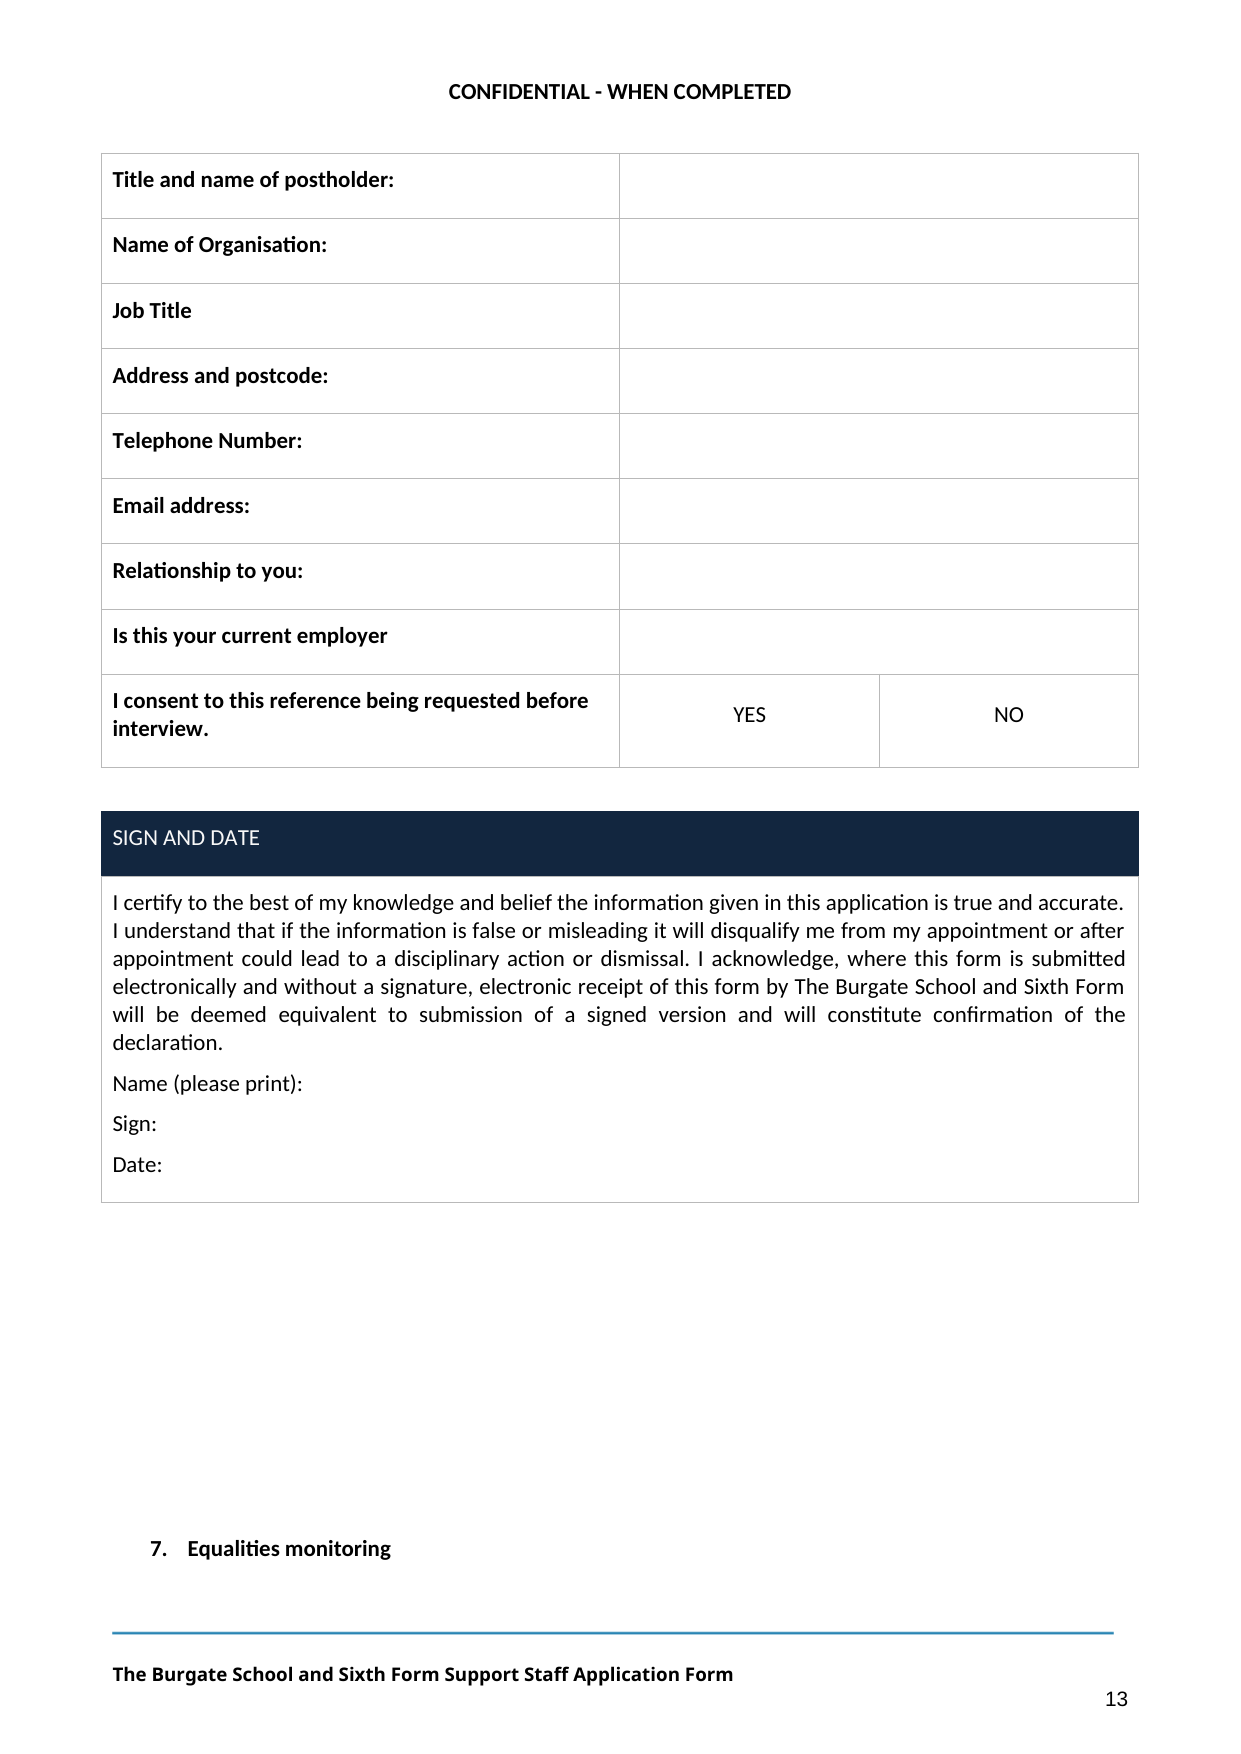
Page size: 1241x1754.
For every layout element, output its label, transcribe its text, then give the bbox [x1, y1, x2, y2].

table_cell Title and name of postholder: [102, 154, 619, 218]
table_cell [620, 284, 1138, 348]
table_cell [620, 349, 1138, 413]
table_cell Address and postcode: [102, 349, 619, 413]
list Equalities monitoring [150, 1534, 1128, 1563]
table_cell [620, 544, 1138, 608]
picture [112, 1625, 1117, 1641]
table_cell [620, 610, 1138, 673]
table_cell Email address: [102, 479, 619, 543]
table_cell Relationship to you: [102, 544, 619, 608]
table_cell [620, 414, 1138, 478]
table_cell Job Title [102, 284, 619, 348]
table_cell I certify to the best of my knowledge and belief the information given in this application is true and accurate. I understand that if the information is false or misleading it will disqualify me from my appointment or after appointment could lead to a disciplinary action or dismissal. I acknowledge, where this form is submitted electronically and without a signature, electronic receipt of this form by The Burgate School and Sixth Form will be deemed equivalent to submission of a signed version and will constitute confirmation of the declaration. Name (please print): Sign: Date: [102, 877, 1138, 1202]
table_cell Telephone Number: [102, 414, 619, 478]
table_cell YES [620, 675, 879, 767]
table_cell NO [880, 675, 1138, 767]
table_cell Name of Organisation: [102, 219, 619, 283]
table_cell [620, 219, 1138, 283]
table_cell [620, 479, 1138, 543]
table_cell I consent to this reference being requested before interview. [102, 675, 619, 767]
table_header sign and date [101, 811, 1139, 876]
table_cell [620, 154, 1138, 218]
table_cell Is this your current employer [102, 610, 619, 673]
